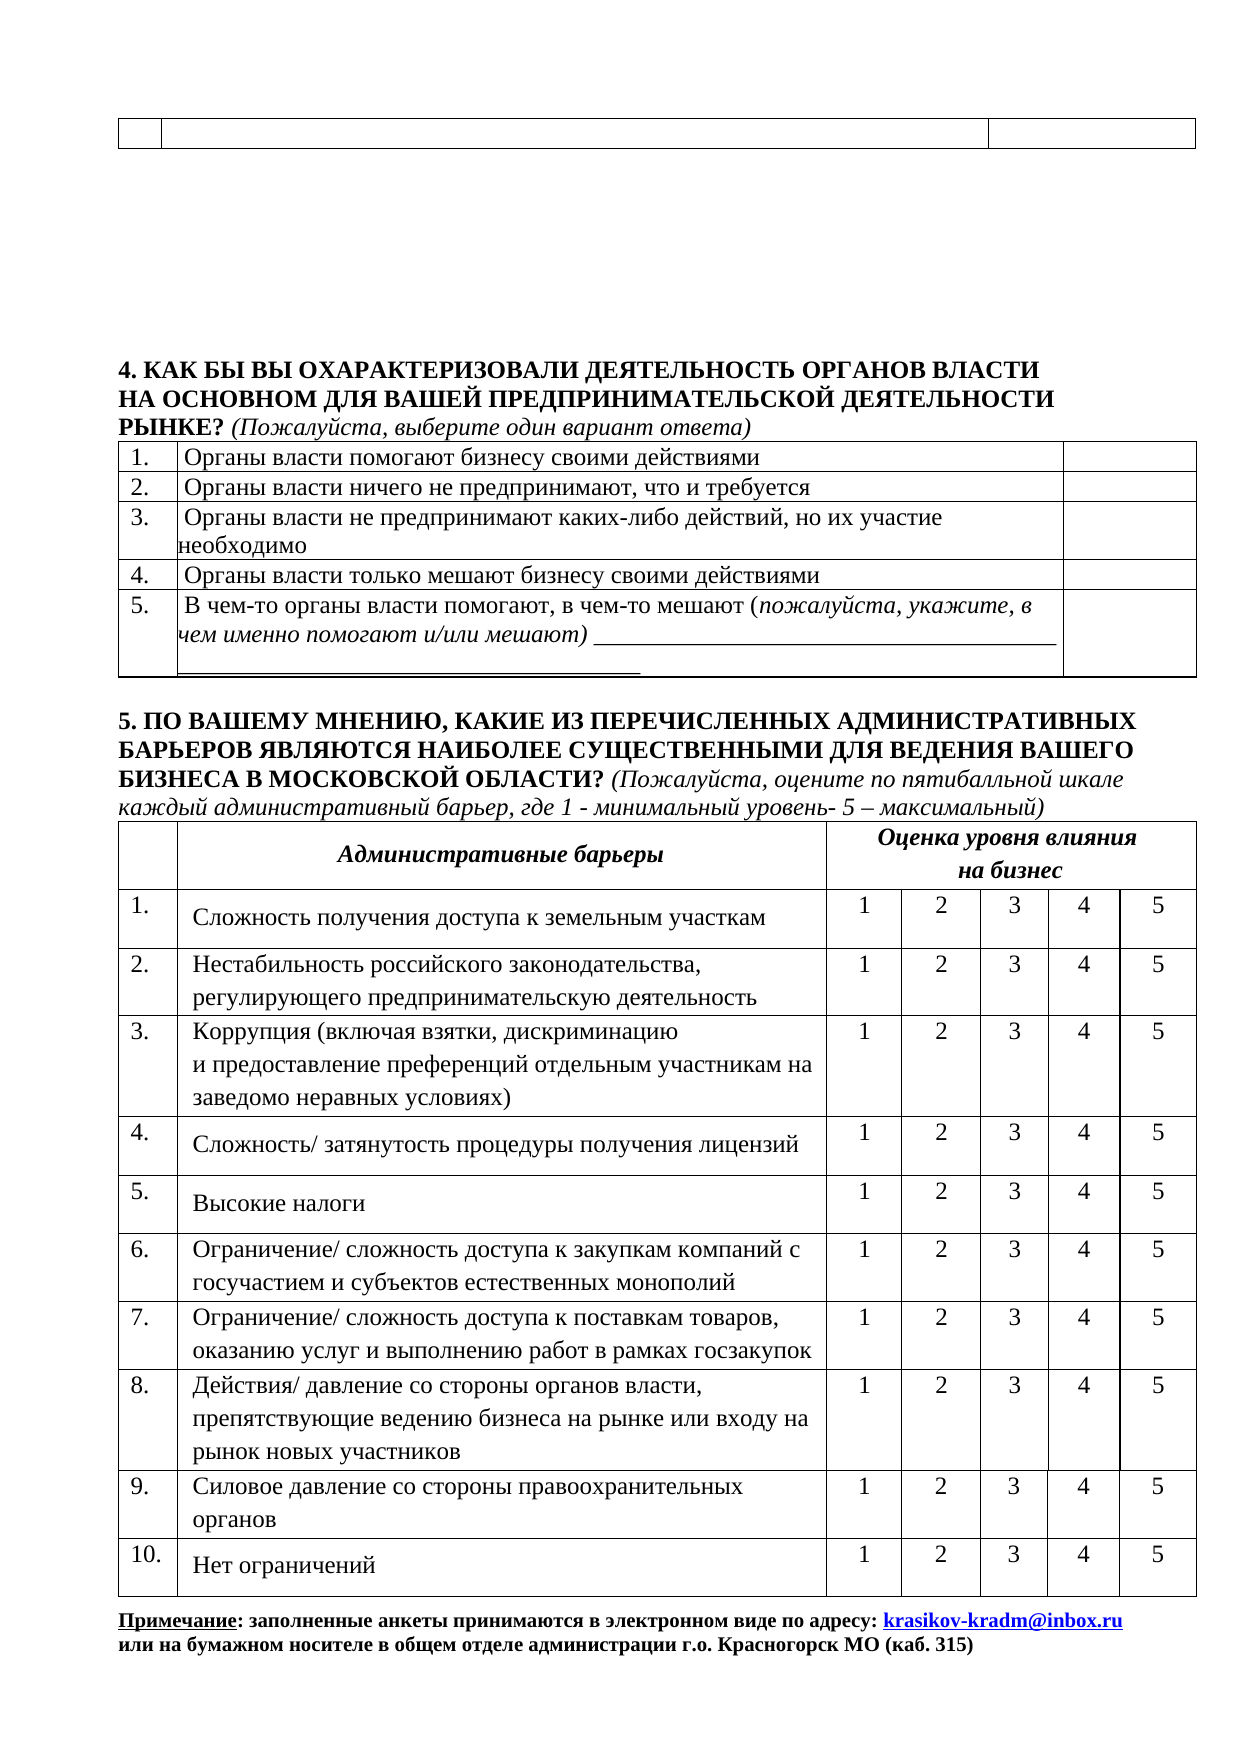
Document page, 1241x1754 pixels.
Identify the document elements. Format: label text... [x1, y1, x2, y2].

table_cell 1 [827, 1370, 901, 1470]
table_cell 2 [902, 1370, 980, 1470]
table_cell В чем-то органы власти помогают, в чем-то мешают (пожалуйста, укажите, в чем именно помогают и/или мешают) _____________________________________ _____________________________________ [178, 590, 1063, 676]
table_cell 1 [827, 949, 901, 1015]
table_cell 5 [1121, 1302, 1196, 1369]
table_cell [119, 1117, 177, 1175]
table_cell 3 [981, 949, 1048, 1015]
table_cell [119, 1370, 177, 1470]
table_cell 3 [981, 1539, 1047, 1596]
table_cell 5. [119, 590, 177, 676]
table_cell 3 [981, 1370, 1048, 1470]
table_header Административные барьеры [178, 822, 826, 889]
table_cell 1 [827, 890, 901, 948]
table_cell 5 [1121, 949, 1196, 1015]
table_header [119, 822, 177, 889]
table_cell 4 [1049, 1176, 1119, 1233]
table_cell [119, 949, 177, 1015]
table_cell [119, 1234, 177, 1301]
table_cell 4 [1049, 1370, 1119, 1470]
table_cell 5 [1121, 1370, 1196, 1470]
table_cell 3 [981, 1471, 1047, 1538]
table_cell 2 [902, 1234, 980, 1301]
table_header [1064, 442, 1196, 471]
table_cell [119, 1539, 177, 1596]
table_cell 1 [827, 1302, 901, 1369]
table_cell [989, 119, 1195, 148]
table_cell [119, 890, 177, 948]
table_cell 3 [981, 1176, 1048, 1233]
table_cell 5 [1121, 1016, 1196, 1116]
table_cell 4 [1048, 1471, 1119, 1538]
table_cell 2 [902, 1302, 980, 1369]
table_cell 2 [902, 890, 980, 948]
table_cell Нет ограничений [178, 1539, 826, 1596]
table_cell 4 [1049, 949, 1119, 1015]
table_cell 4 [1049, 1117, 1119, 1175]
table_cell [1064, 472, 1196, 501]
table_cell Органы власти не предпринимают каких-либо действий, но их участие необходимо [178, 502, 1063, 559]
table_cell Органы власти ничего не предпринимают, что и требуется [178, 472, 1063, 501]
table_cell Ограничение/ сложность доступа к закупкам компаний с госучастием и субъектов естественных монополий [178, 1234, 826, 1301]
table_cell 1 [827, 1016, 901, 1116]
table_cell 5 [1121, 890, 1196, 948]
table_cell 3 [981, 890, 1048, 948]
table_cell 2 [902, 1117, 980, 1175]
table_cell 4. [119, 560, 177, 589]
table_cell [119, 119, 161, 148]
table_cell 2 [902, 1539, 980, 1596]
table_cell 3 [981, 1234, 1048, 1301]
table_header Оценка уровня влияния на бизнес [827, 822, 1196, 889]
table_cell 4 [1049, 890, 1119, 948]
table_cell 2 [902, 1016, 980, 1116]
table_cell 3. [119, 502, 177, 559]
text 4. КАК БЫ ВЫ ОХАРАКТЕРИЗОВАЛИ ДЕЯТЕЛЬНОСТЬ ОРГАНОВ ВЛАСТИ НА ОСНОВНОМ ДЛЯ ВАШЕЙ ПРЕДПРИНИМАТЕЛЬСКОЙ ДЕЯТЕЛЬНОСТИ РЫНКЕ? (Пожалуйста, выберите один вариант ответа) [118, 355, 1152, 441]
table_cell 3 [981, 1302, 1048, 1369]
table_cell [1064, 502, 1196, 559]
table_cell Органы власти только мешают бизнесу своими действиями [178, 560, 1063, 589]
table_cell Высокие налоги [178, 1176, 826, 1233]
table_cell 5 [1121, 1234, 1196, 1301]
table_cell 2. [119, 472, 177, 501]
table_cell [119, 1471, 177, 1538]
table_cell 5 [1121, 1117, 1196, 1175]
table_cell 3 [981, 1117, 1048, 1175]
table_cell 3 [981, 1016, 1048, 1116]
table_cell 4 [1048, 1539, 1119, 1596]
table_cell Силовое давление со стороны правоохранительных органов [178, 1471, 826, 1538]
table_cell Сложность получения доступа к земельным участкам [178, 890, 826, 948]
table_cell 2 [902, 1176, 980, 1233]
text 5. ПО ВАШЕМУ МНЕНИЮ, КАКИЕ ИЗ ПЕРЕЧИСЛЕННЫХ АДМИНИСТРАТИВНЫХ [118, 706, 1152, 735]
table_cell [162, 119, 988, 148]
table_cell 5 [1120, 1471, 1196, 1538]
table_cell [119, 1176, 177, 1233]
table_cell Ограничение/ сложность доступа к поставкам товаров, оказанию услуг и выполнению работ в рамках госзакупок [178, 1302, 826, 1369]
table_cell 4 [1049, 1302, 1119, 1369]
table_cell 5 [1121, 1176, 1196, 1233]
table_cell 1 [827, 1471, 901, 1538]
table_header 1. [119, 442, 177, 471]
table_cell Действия/ давление со стороны органов власти, препятствующие ведению бизнеса на рынке или входу на рынок новых участников [178, 1370, 826, 1470]
table_cell Нестабильность российского законодательства, регулирующего предпринимательскую деятельность [178, 949, 826, 1015]
table_cell 1 [827, 1539, 901, 1596]
table_cell 1 [827, 1176, 901, 1233]
table_cell 1 [827, 1117, 901, 1175]
table_cell [119, 1302, 177, 1369]
table_header Органы власти помогают бизнесу своими действиями [178, 442, 1063, 471]
table_cell 1 [827, 1234, 901, 1301]
table_cell 2 [902, 1471, 980, 1538]
table_cell Сложность/ затянутость процедуры получения лицензий [178, 1117, 826, 1175]
text БАРЬЕРОВ ЯВЛЯЮТСЯ НАИБОЛЕЕ СУЩЕСТВЕННЫМИ ДЛЯ ВЕДЕНИЯ ВАШЕГО БИЗНЕСА В МОСКОВСКОЙ ОБЛАСТИ? (Пожалуйста, оцените по пятибалльной шкале каждый административный барьер, где 1 - минимальный уровень- 5 – максимальный) [118, 735, 1152, 821]
table_cell [119, 1016, 177, 1116]
table_cell 5 [1120, 1539, 1196, 1596]
table_cell 4 [1049, 1234, 1119, 1301]
table_cell [1064, 560, 1196, 589]
table_cell 4 [1049, 1016, 1119, 1116]
table_cell [1064, 590, 1196, 676]
table_cell Коррупция (включая взятки, дискриминацию и предоставление преференций отдельным участникам на заведомо неравных условиях) [178, 1016, 826, 1116]
table_cell 2 [902, 949, 980, 1015]
